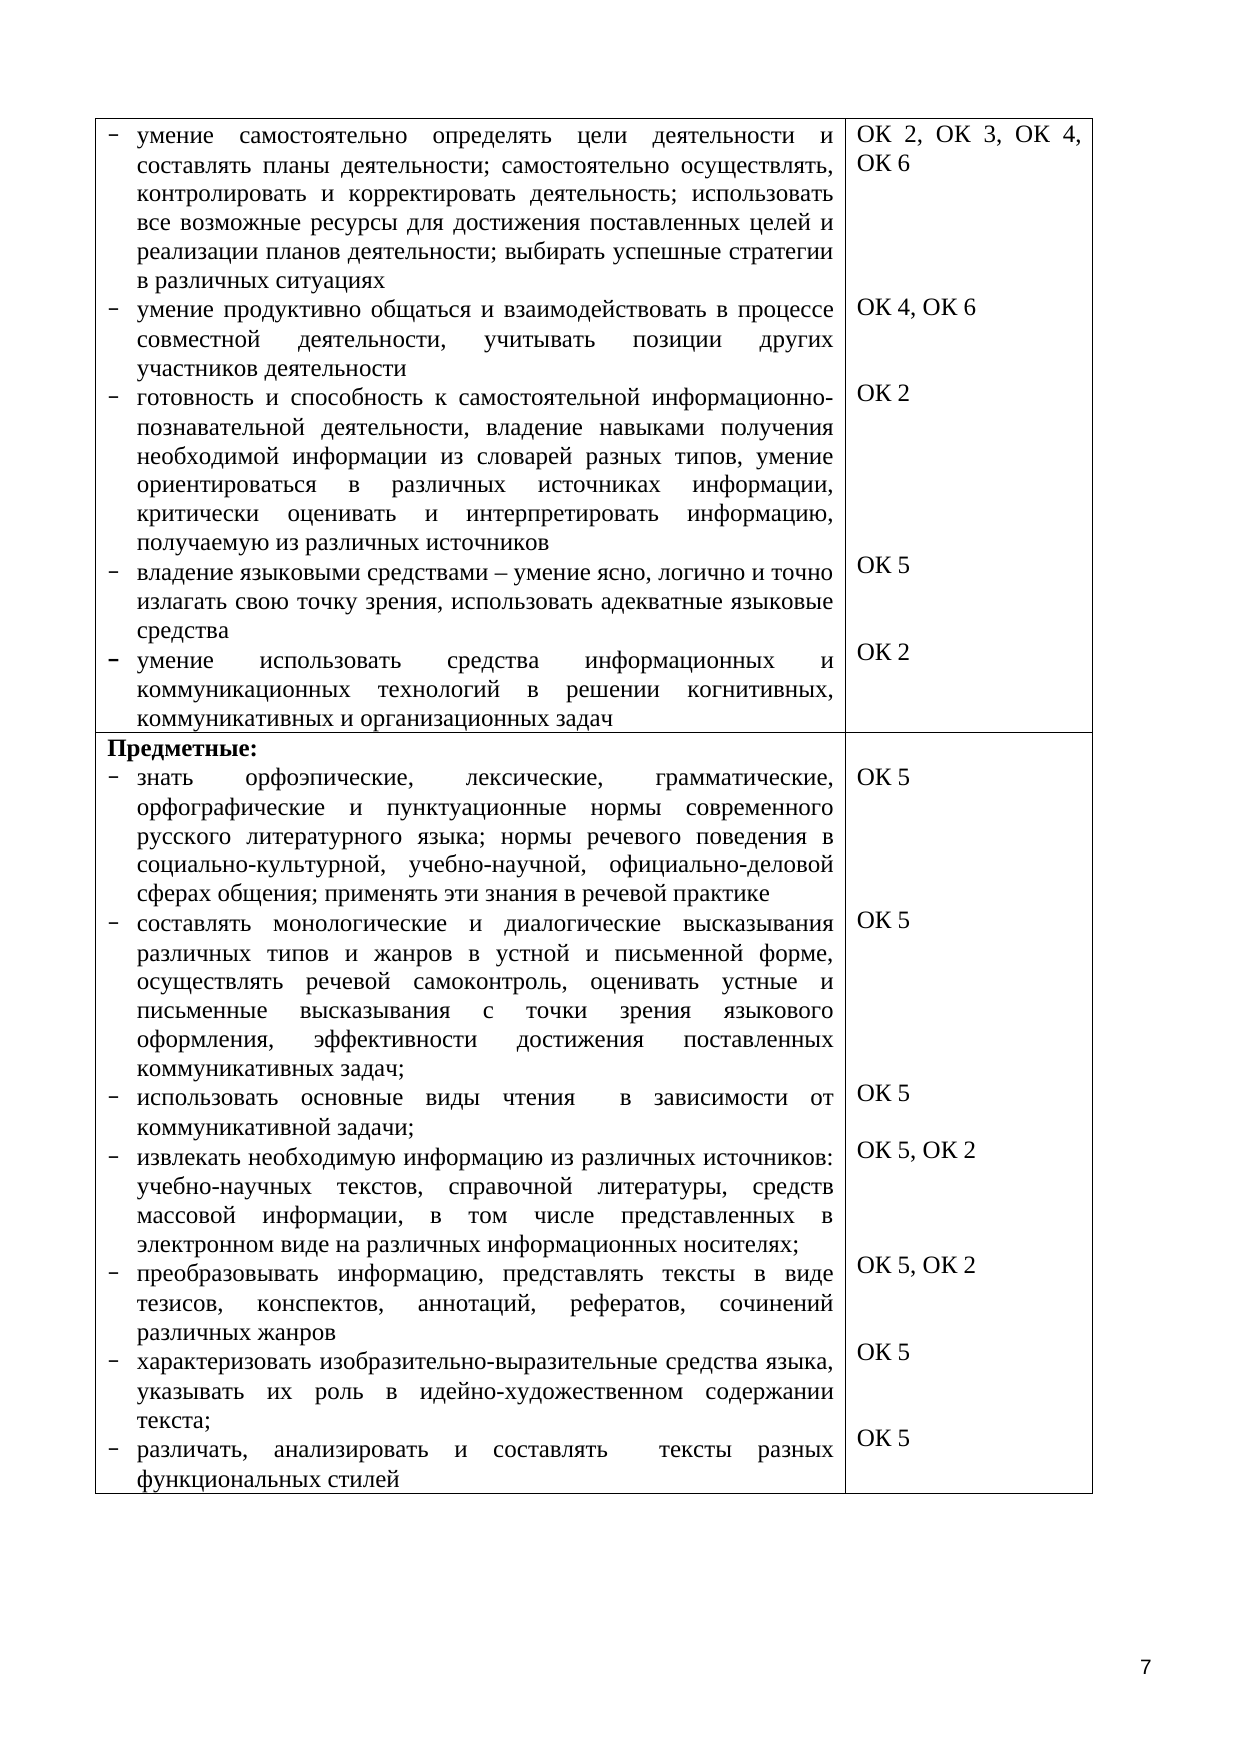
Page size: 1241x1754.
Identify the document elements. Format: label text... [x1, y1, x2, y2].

table_cell ОК 5 ОК 5 ОК 5 ОК 5, ОК 2 ОК 5, ОК 2 ОК 5 ОК 5 [846, 733, 1092, 1493]
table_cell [96, 119, 845, 732]
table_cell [846, 119, 1092, 732]
table_cell Предметные: знать орфоэпические, лексические, грамматические, орфографические и пунктуационные нормы современного русского литературного языка; нормы речевого поведения в социально-культурной, учебно-научной, официально-деловой сферах общения; применять эти знания в речевой практике составлять монологические и диалогические высказывания различных типов и жанров в устной и письменной форме, осуществлять речевой самоконтроль, оценивать устные и письменные высказывания с точки зрения языкового оформления, эффективности достижения поставленных коммуникативных задач; использовать основные виды чтения в зависимости от коммуникативной задачи; извлекать необходимую информацию из различных источников: учебно-научных текстов, справочной литературы, средств массовой информации, в том числе представленных в электронном виде на различных информационных носителях; преобразовывать информацию, представлять тексты в виде тезисов, конспектов, аннотаций, рефератов, сочинений различных жанров характеризовать изобразительно-выразительные средства языка, указывать их роль в идейно-художественном содержании текста; различать, анализировать и составлять тексты разных функциональных стилей [96, 733, 845, 1493]
